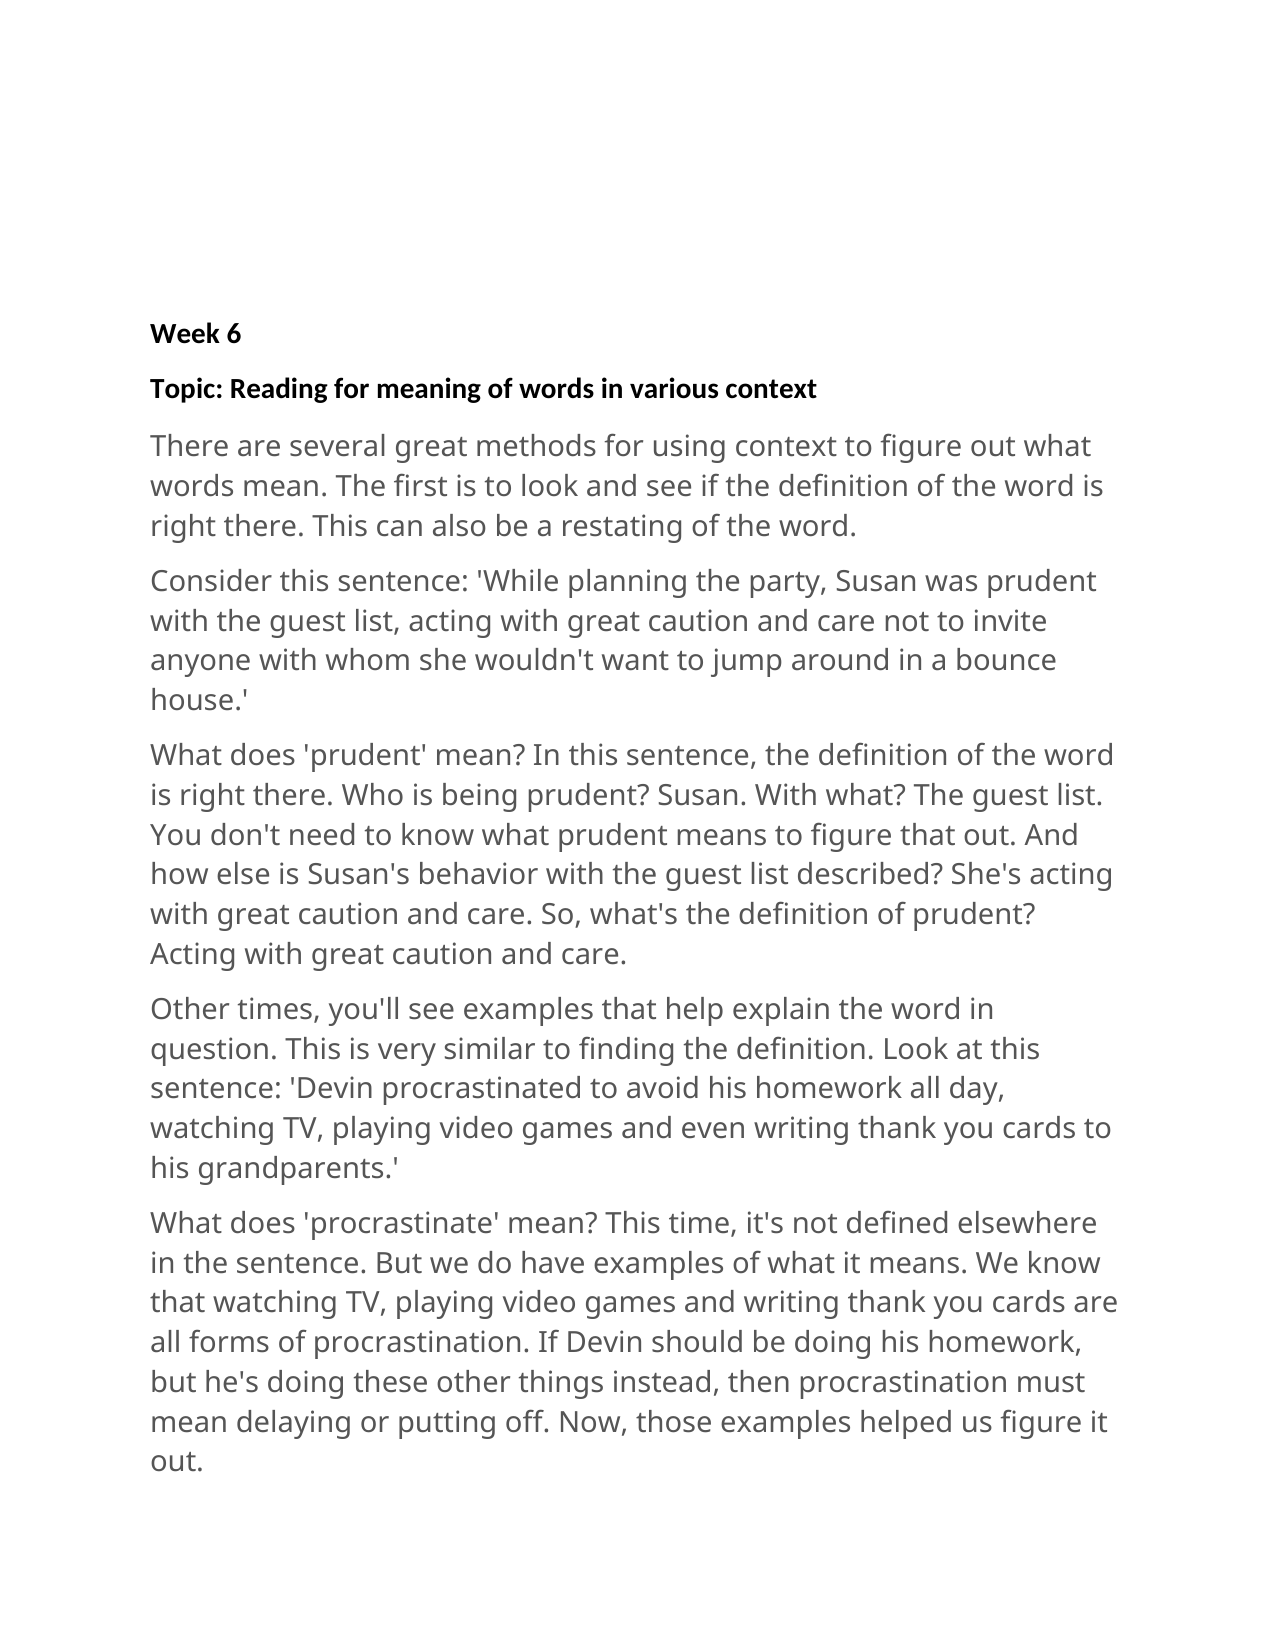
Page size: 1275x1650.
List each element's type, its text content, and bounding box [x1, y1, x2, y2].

text What does 'procrastinate' mean? This time, it's not defined elsewhere in the sentence. But we do have examples of what it means. We know that watching TV, playing video games and writing thank you cards are all forms of procrastination. If Devin should be doing his homework, but he's doing these other things instead, then procrastination must mean delaying or putting off. Now, those examples helped us figure it out. [150, 1202, 1125, 1480]
text Week 6 [150, 315, 1125, 351]
text What does 'prudent' mean? In this sentence, the definition of the word is right there. Who is being prudent? Susan. With what? The guest list. You don't need to know what prudent means to figure that out. And how else is Susan's behavior with the guest list described? She's acting with great caution and care. So, what's the definition of prudent? Acting with great caution and care. [150, 734, 1125, 973]
text Consider this sentence: 'While planning the party, Susan was prudent with the guest list, acting with great caution and care not to invite anyone with whom she wouldn't want to jump around in a bounce house.' [150, 560, 1125, 719]
text Other times, you'll see examples that help explain the word in question. This is very similar to finding the definition. Look at this sentence: 'Devin procrastinated to avoid his homework all day, watching TV, playing video games and even writing thank you cards to his grandparents.' [150, 988, 1125, 1187]
text Topic: Reading for meaning of words in various context [150, 370, 1125, 406]
text There are several great methods for using context to figure out what words mean. The first is to look and see if the definition of the word is right there. This can also be a restating of the word. [150, 426, 1125, 544]
